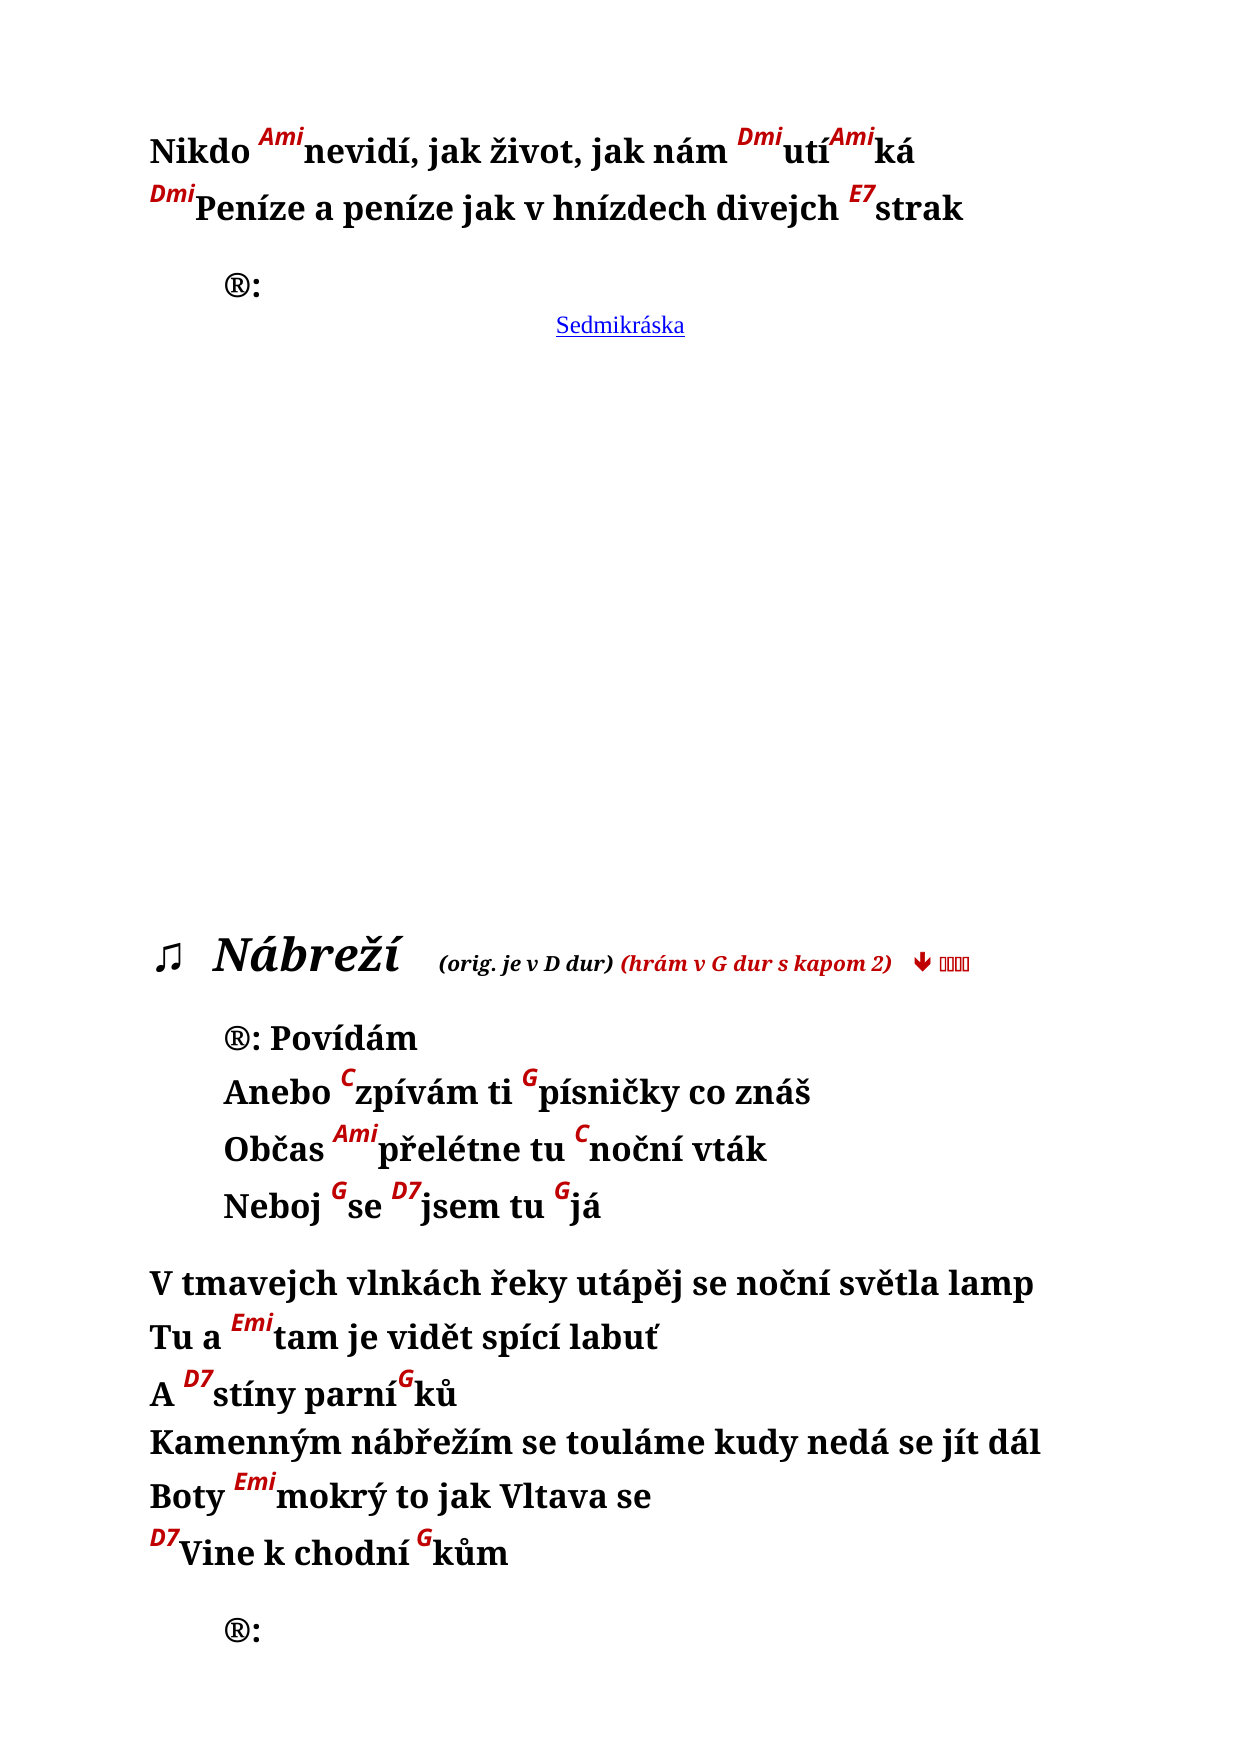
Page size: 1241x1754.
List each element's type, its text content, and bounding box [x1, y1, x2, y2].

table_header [148, 89, 1092, 309]
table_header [148, 916, 1092, 1683]
table_cell Sedmikráska [148, 309, 1092, 341]
